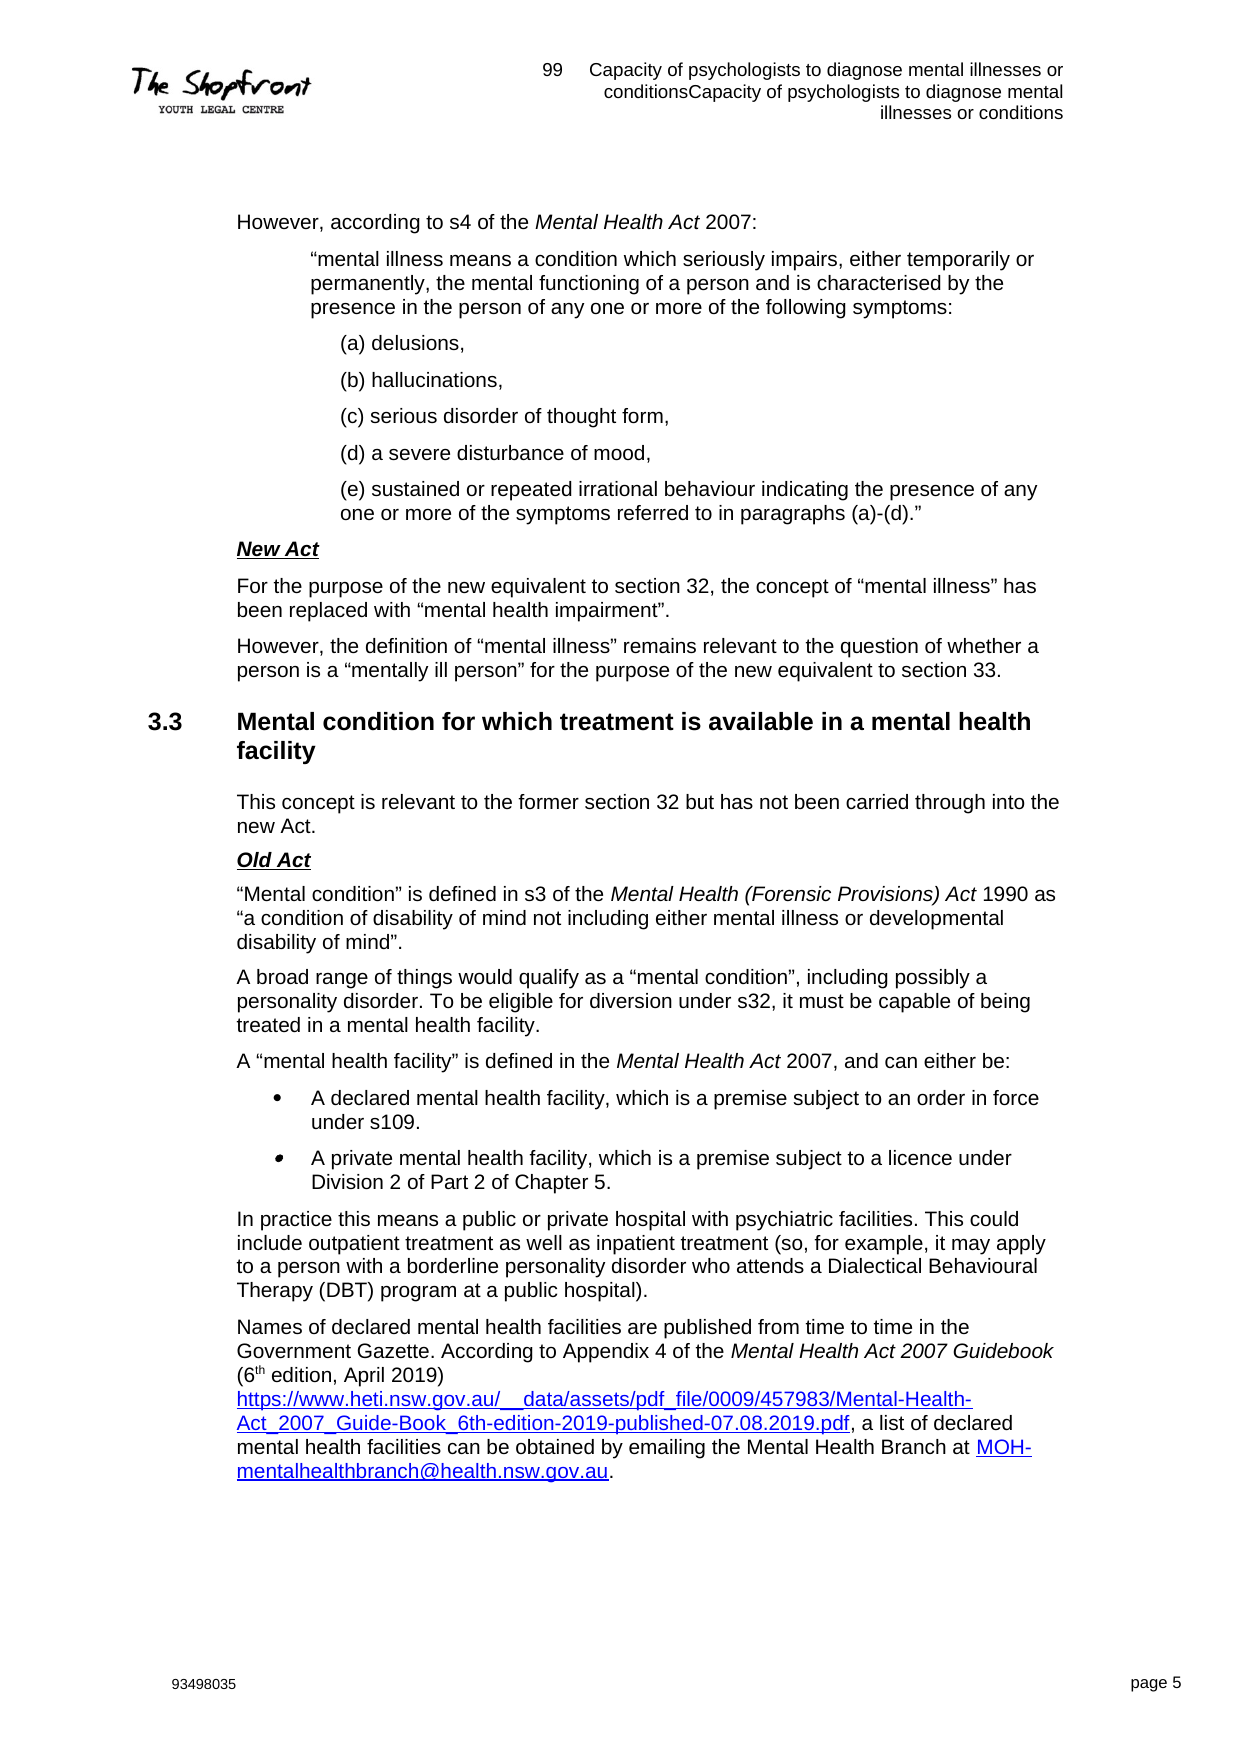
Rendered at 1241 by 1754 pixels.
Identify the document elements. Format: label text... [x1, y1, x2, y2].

text A “mental health facility” is defined in the Mental Health Act 2007, and can either be: [236, 1049, 1063, 1073]
text However, the definition of “mental illness” remains relevant to the question of whether a person is a “mentally ill person” for the purpose of the new equivalent to section 33. [236, 634, 1063, 682]
text “Mental condition” is defined in s3 of the Mental Health (Forensic Provisions) Act 1990 as “a condition of disability of mind not including either mental illness or developmental disability of mind”. [236, 882, 1063, 954]
subtitle Mental condition for which treatment is available in a mental health facility [148, 707, 1063, 764]
text “mental illness means a condition which seriously impairs, either temporarily or permanently, the mental functioning of a person and is characterised by the presence in the person of any one or more of the following symptoms: [310, 247, 1063, 318]
text Old Act [236, 848, 1063, 872]
text (b) hallucinations, [340, 367, 1063, 391]
text (c) serious disorder of thought form, [340, 404, 1063, 428]
text New Act [236, 537, 1063, 561]
text For the purpose of the new equivalent to section 32, the concept of “mental illness” has been replaced with “mental health impairment”. [236, 574, 1063, 622]
text (d) a severe disturbance of mood, [340, 440, 1063, 464]
text In practice this means a public or private hospital with psychiatric facilities. This could include outpatient treatment as well as inpatient treatment (so, for example, it may apply to a person with a borderline personality disorder who attends a Dialectical Behavioural Therapy (DBT) program at a public hospital). [236, 1206, 1063, 1302]
text (a) delusions, [340, 331, 1063, 355]
text A broad range of things would qualify as a “mental condition”, including possibly a personality disorder. To be eligible for diversion under s32, it must be capable of being treated in a mental health facility. [236, 964, 1063, 1036]
text However, according to s4 of the Mental Health Act 2007: [236, 210, 1063, 234]
text This concept is relevant to the former section 32 but has not been carried through into the new Act. [236, 789, 1063, 837]
list A declared mental health facility, which is a premise subject to an order in force under s109. [273, 1085, 1063, 1133]
picture [124, 61, 318, 120]
text (e) sustained or repeated irrational behaviour indicating the presence of any one or more of the symptoms referred to in paragraphs (a)-(d).” [340, 477, 1063, 525]
list A private mental health facility, which is a premise subject to a licence under Division 2 of Part 2 of Chapter 5. [273, 1146, 1063, 1194]
text Names of declared mental health facilities are published from time to time in the Government Gazette. According to Appendix 4 of the Mental Health Act 2007 Guidebook (6th edition, April 2019) https://www.heti.nsw.gov.au/__data/assets/pdf_file/0009/457983/Mental-Health-Act_2007_Guide-Book_6th-edition-2019-published-07.08.2019.pdf, a list of declared mental health facilities can be obtained by emailing the Mental Health Branch at MOH-mentalhealthbranch@health.nsw.gov.au. [236, 1315, 1063, 1482]
